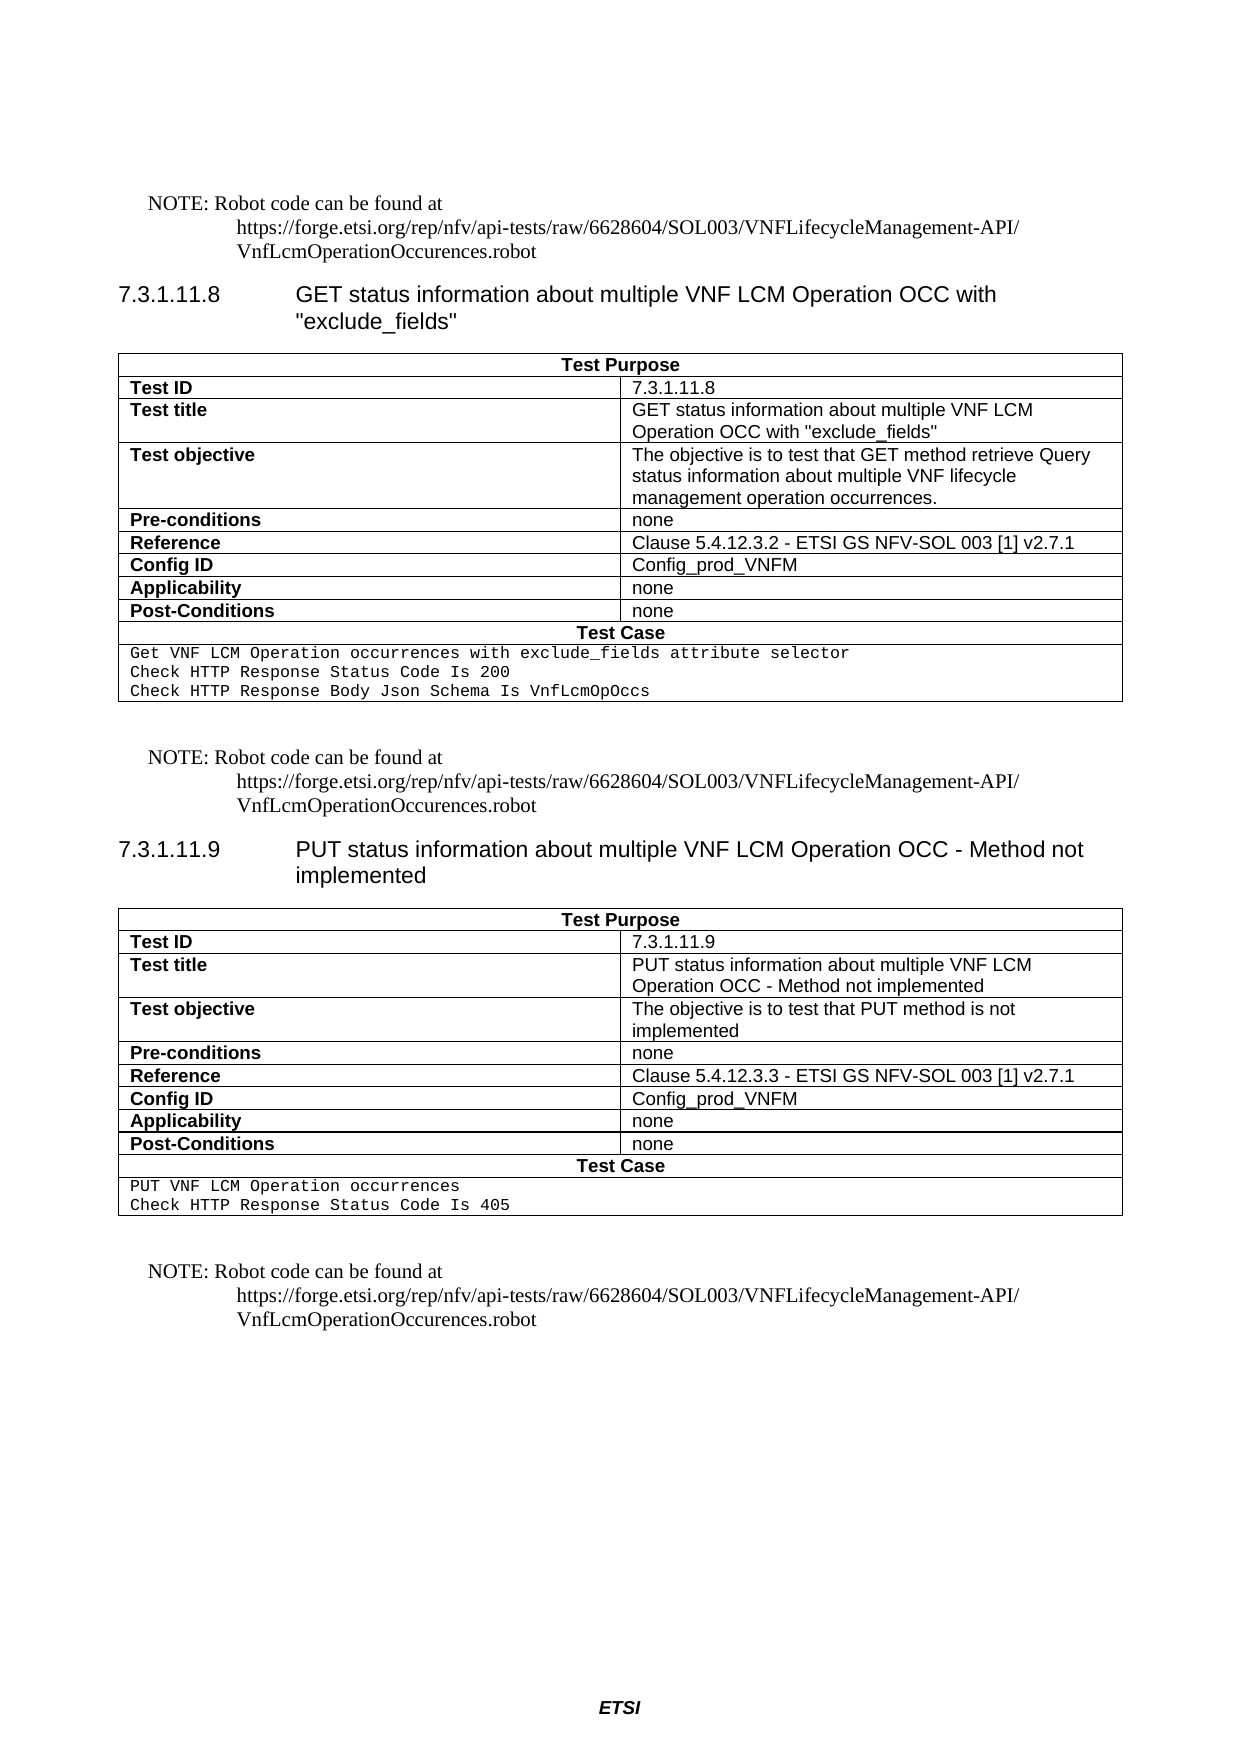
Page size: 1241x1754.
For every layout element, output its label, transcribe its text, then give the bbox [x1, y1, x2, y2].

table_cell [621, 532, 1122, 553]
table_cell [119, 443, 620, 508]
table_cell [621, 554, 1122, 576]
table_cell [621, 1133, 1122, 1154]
text NOTE: Robot code can be found at https://forge.etsi.org/rep/nfv/api-tests/raw/6628604/SOL003/VNFLifecycleManagement-API/VnfLcmOperationOccurences.robot [148, 191, 1122, 263]
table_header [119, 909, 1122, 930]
text NOTE: Robot code can be found at https://forge.etsi.org/rep/nfv/api-tests/raw/6628604/SOL003/VNFLifecycleManagement-API/VnfLcmOperationOccurences.robot [148, 745, 1122, 817]
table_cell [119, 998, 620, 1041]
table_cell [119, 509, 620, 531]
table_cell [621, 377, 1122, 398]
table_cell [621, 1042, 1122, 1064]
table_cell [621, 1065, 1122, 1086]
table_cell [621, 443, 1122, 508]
subtitle 7.3.1.11.8 GET status information about multiple VNF LCM Operation OCC with "exclude_fields" [118, 281, 1122, 334]
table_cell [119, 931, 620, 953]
text NOTE: Robot code can be found at https://forge.etsi.org/rep/nfv/api-tests/raw/6628604/SOL003/VNFLifecycleManagement-API/VnfLcmOperationOccurences.robot [148, 1259, 1122, 1331]
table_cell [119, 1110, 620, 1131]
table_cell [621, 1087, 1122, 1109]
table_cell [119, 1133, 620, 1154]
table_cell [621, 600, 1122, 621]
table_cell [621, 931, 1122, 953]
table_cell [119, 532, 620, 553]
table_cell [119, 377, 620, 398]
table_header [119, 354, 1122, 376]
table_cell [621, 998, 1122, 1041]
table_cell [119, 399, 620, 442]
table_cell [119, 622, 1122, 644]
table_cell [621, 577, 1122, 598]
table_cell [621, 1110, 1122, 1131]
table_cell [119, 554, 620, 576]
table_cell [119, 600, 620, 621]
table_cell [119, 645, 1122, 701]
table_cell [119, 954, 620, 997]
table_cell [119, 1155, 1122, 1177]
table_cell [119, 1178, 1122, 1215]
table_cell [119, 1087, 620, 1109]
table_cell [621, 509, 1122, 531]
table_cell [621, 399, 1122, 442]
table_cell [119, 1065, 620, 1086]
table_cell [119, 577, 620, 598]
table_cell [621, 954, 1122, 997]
subtitle 7.3.1.11.9 PUT status information about multiple VNF LCM Operation OCC - Method not implemented [118, 836, 1122, 889]
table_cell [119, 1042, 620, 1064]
